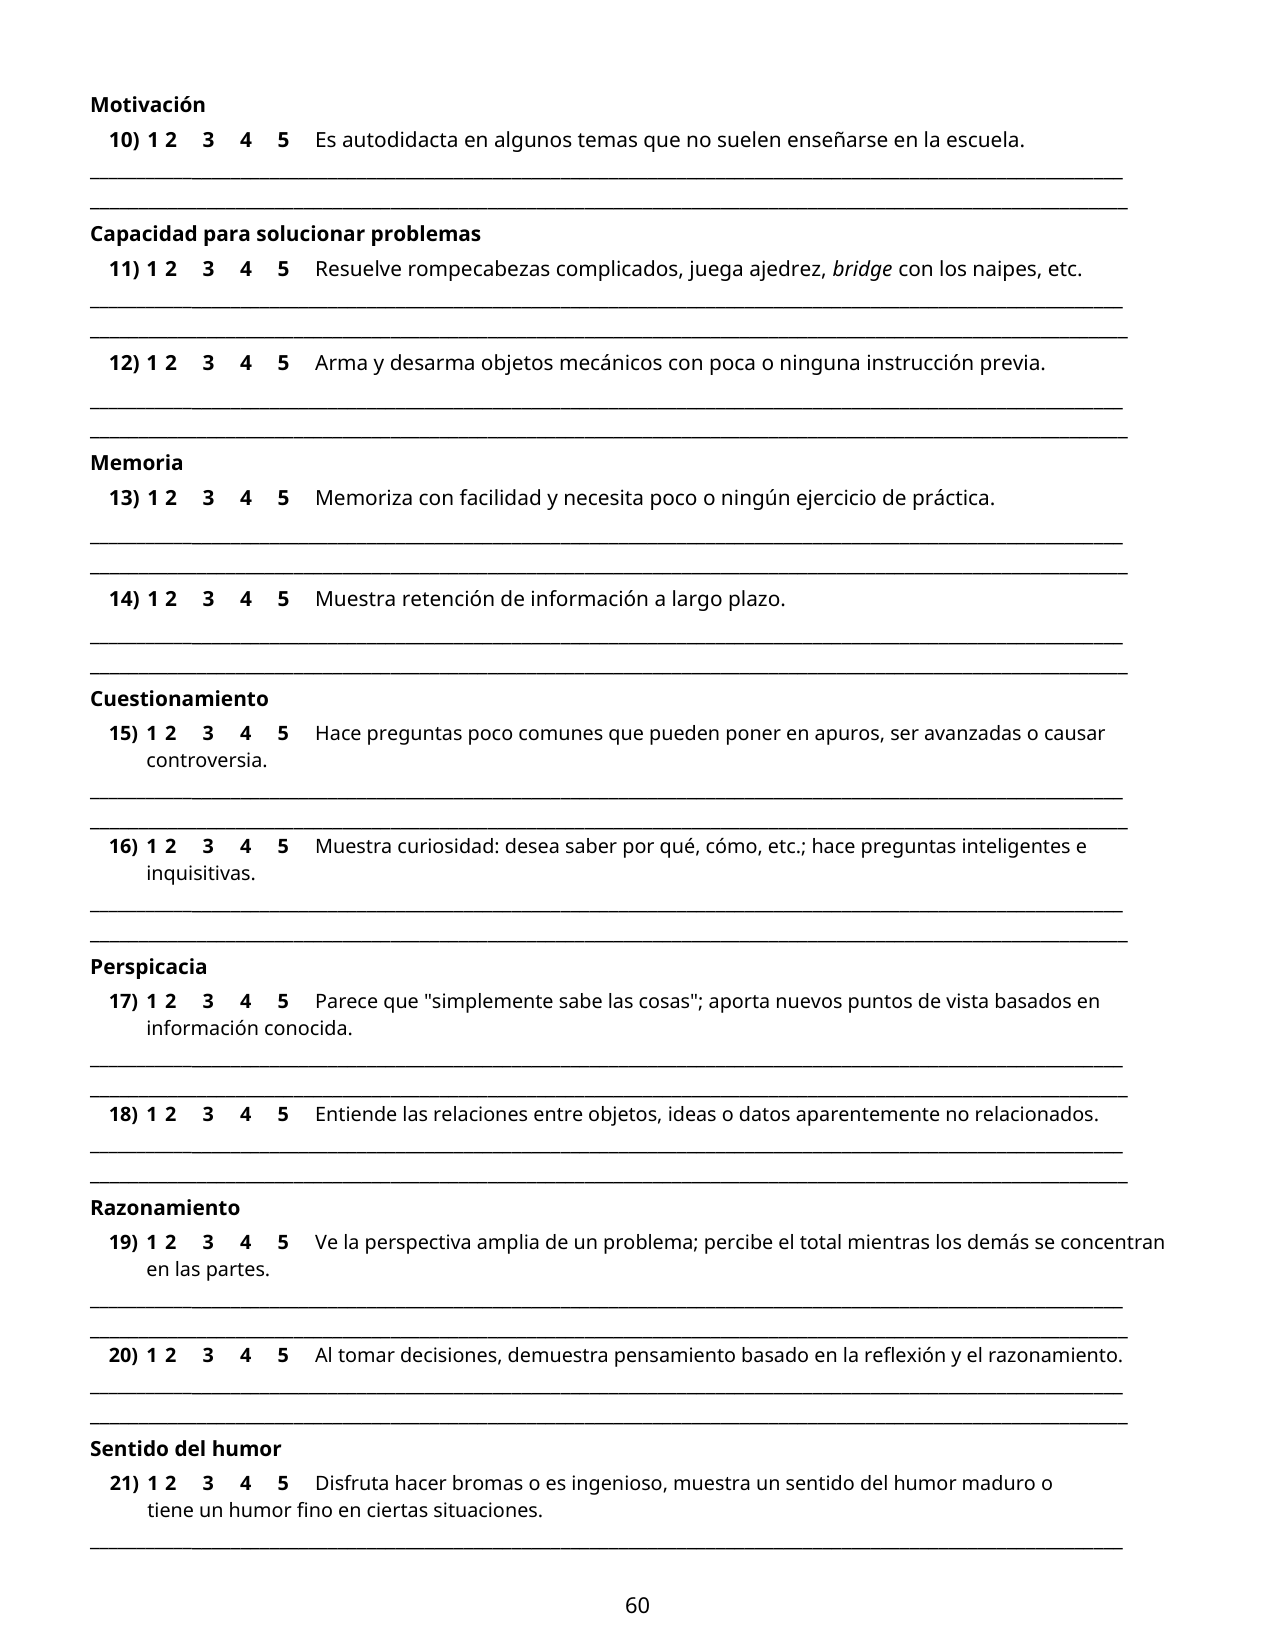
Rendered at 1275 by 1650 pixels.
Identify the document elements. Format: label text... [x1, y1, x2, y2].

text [90, 153, 1185, 183]
list 1 2 3 4 5 Muestra retención de información a largo plazo. [109, 584, 1185, 612]
text ___________________________________________________________________________________________________________ [90, 1041, 1185, 1071]
text ___________________________________________________________________________________________________________ [90, 312, 1185, 342]
list 1 2 3 4 5 Ve la perspectiva amplia de un problema; percibe el total mientras los demás se concentran en las partes. [109, 1228, 1185, 1282]
text ___________________________________________________________________________________________________________ [90, 1282, 1185, 1312]
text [90, 1398, 1185, 1428]
text ___________________________________________________________________________________________________________ [90, 383, 1185, 412]
text Capacidad para solucionar problemas [90, 219, 1185, 247]
list 1 2 3 4 5 Hace preguntas poco comunes que pueden poner en apuros, ser avanzadas o causar controversia. [109, 719, 1185, 773]
list 1 2 3 4 5 Arma y desarma objetos mecánicos con poca o ninguna instrucción previa. [109, 348, 1185, 376]
text ___________________________________________________________________________________________________________ [90, 648, 1185, 678]
text ___________________________________________________________________________________________________________ [90, 1368, 1185, 1398]
list 1 2 3 4 5 Al tomar decisiones, demuestra pensamiento basado en la reflexión y el razonamiento. [109, 1341, 1185, 1368]
text Cuestionamiento [90, 684, 1185, 713]
text ___________________________________________________________________________________________________________ [90, 183, 1185, 213]
text ___________________________________________________________________________________________________________ [90, 1157, 1185, 1187]
list 1 2 3 4 5 Entiende las relaciones entre objetos, ideas o datos aparentemente no relacionados. [109, 1100, 1185, 1127]
text ___________________________________________________________________________________________________________ [90, 1312, 1185, 1341]
list 1 2 3 4 5 Resuelve rompecabezas complicados, juega ajedrez, bridge con los naipes, etc. [109, 254, 1185, 282]
text ___________________________________________________________________________________________________________ [90, 618, 1185, 648]
text ___________________________________________________________________________________________________________ [90, 548, 1185, 577]
text Motivación [90, 90, 1185, 118]
text ___________________________________________________________________________________________________________ [90, 282, 1185, 312]
list 1 2 3 4 5 Parece que "simplemente sabe las cosas"; aporta nuevos puntos de vista basados en información conocida. [109, 987, 1185, 1041]
text ___________________________________________________________________________________________________________ [90, 412, 1185, 442]
text ___________________________________________________________________________________________________________ [90, 1071, 1185, 1100]
text ___________________________________________________________________________________________________________ [90, 803, 1185, 832]
text ___________________________________________________________________________________________________________ [90, 1127, 1185, 1157]
text ___________________________________________________________________________________________________________ [90, 916, 1185, 946]
text Perspicacia [90, 952, 1185, 981]
text Memoria [90, 448, 1185, 477]
list 1 2 3 4 5 Disfruta hacer bromas o es ingenioso, muestra un sentido del humor maduro o tiene un humor fino en ciertas situaciones. [109, 1469, 1095, 1523]
text Sentido del humor [90, 1434, 1185, 1463]
text Razonamiento [90, 1193, 1185, 1222]
list 1 2 3 4 5 Muestra curiosidad: desea saber por qué, cómo, etc.; hace preguntas inteligentes e inquisitivas. [109, 832, 1185, 886]
text ___________________________________________________________________________________________________________ [90, 518, 1185, 548]
list 1 2 3 4 5 Es autodidacta en algunos temas que no suelen enseñarse en la escuela. [109, 125, 1185, 153]
text ___________________________________________________________________________________________________________ [90, 773, 1185, 803]
list 1 2 3 4 5 Memoriza con facilidad y necesita poco o ningún ejercicio de práctica. [109, 483, 1185, 512]
text ___________________________________________________________________________________________________________ [90, 886, 1185, 916]
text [90, 1523, 1185, 1553]
